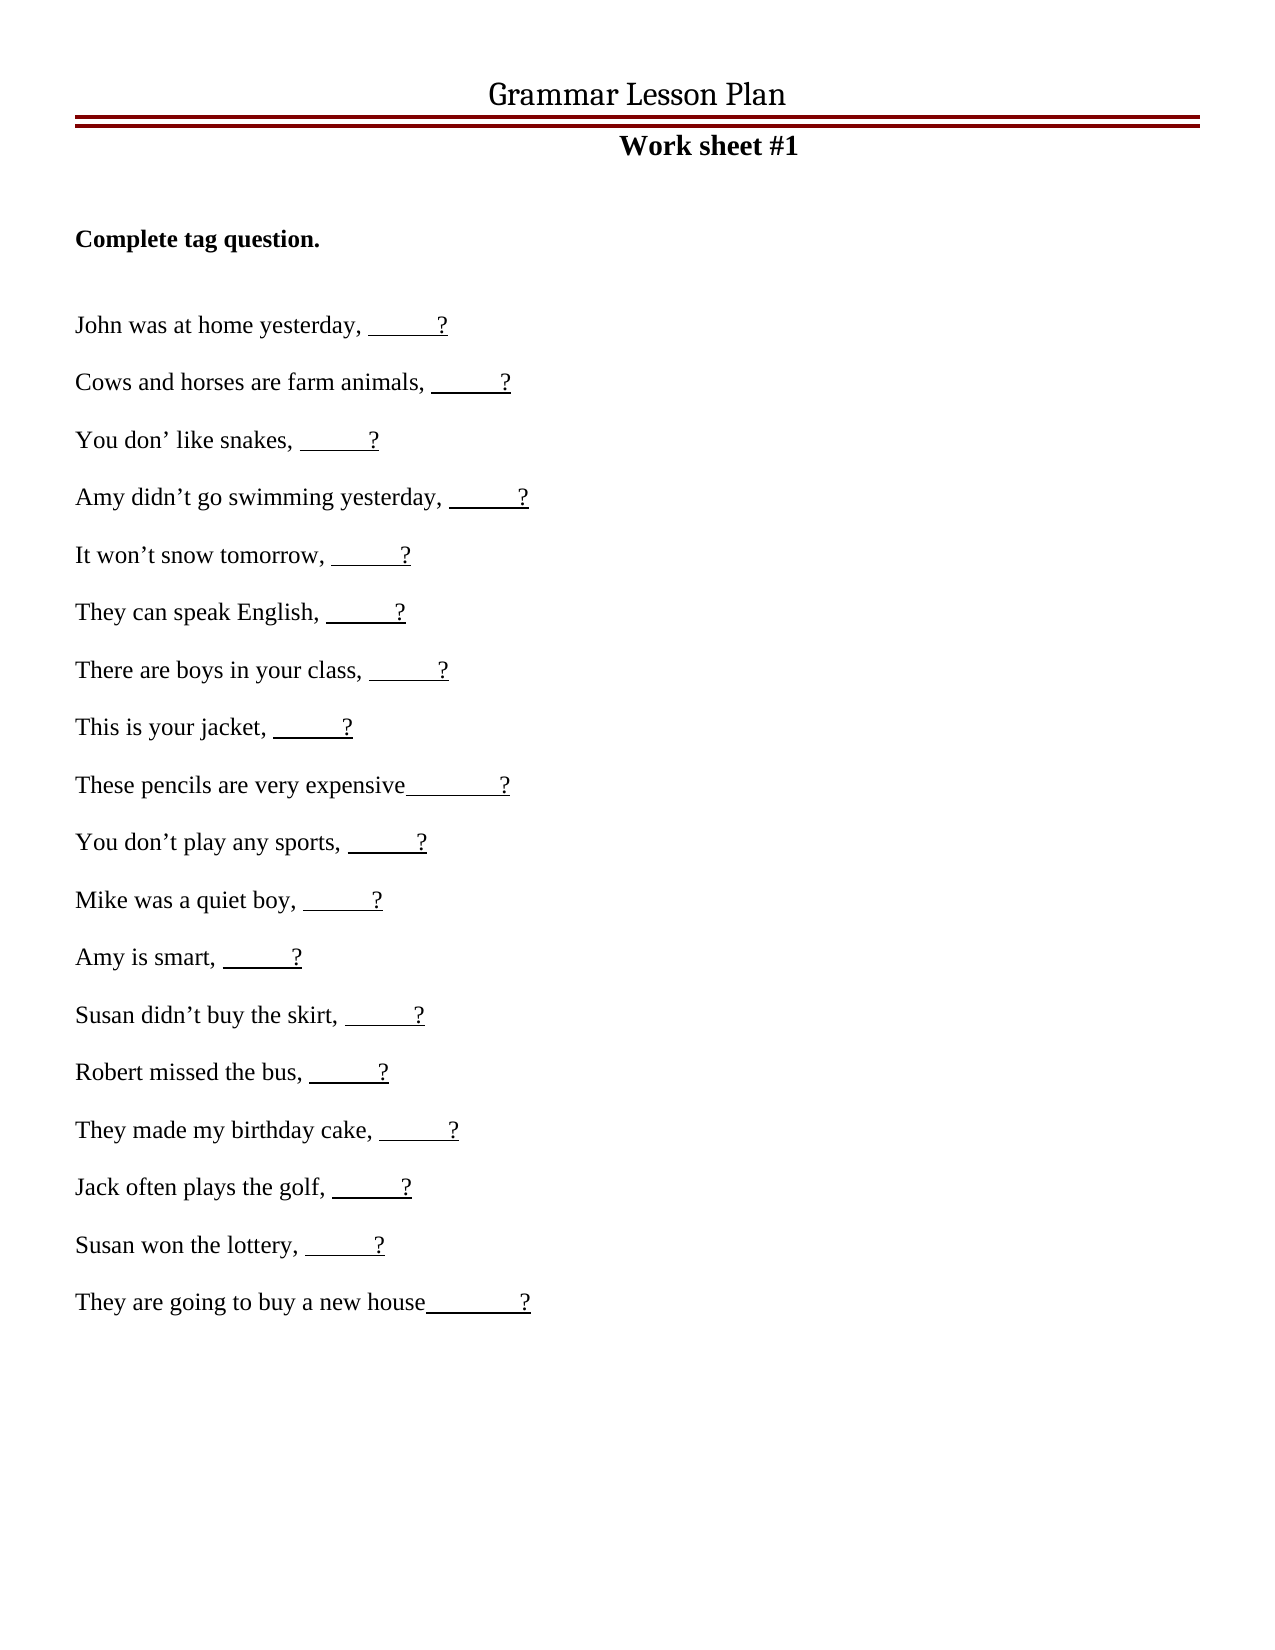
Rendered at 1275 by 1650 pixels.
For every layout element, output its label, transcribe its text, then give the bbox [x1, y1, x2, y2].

text Complete tag question. [75, 224, 1200, 252]
text You don’t play any sports, ? [75, 827, 1200, 856]
text They made my birthday cake, ? [75, 1115, 1200, 1144]
text Susan won the lottery, ? [75, 1230, 1200, 1259]
text Work sheet #1 [75, 128, 1200, 161]
text This is your jacket, ? [75, 712, 1200, 741]
text Robert missed the bus, ? [75, 1057, 1200, 1086]
text There are boys in your class, ? [75, 655, 1200, 684]
text Jack often plays the golf, ? [75, 1172, 1200, 1201]
text These pencils are very expensive ? [75, 770, 1200, 799]
text They are going to buy a new house ? [75, 1287, 1200, 1316]
text Mike was a quiet boy, ? [75, 885, 1200, 914]
text They can speak English, ? [75, 597, 1200, 626]
text John was at home yesterday, ? [75, 310, 1200, 339]
text You don’ like snakes, ? [75, 425, 1200, 454]
text Amy didn’t go swimming yesterday, ? [75, 482, 1200, 511]
text It won’t snow tomorrow, ? [75, 540, 1200, 569]
text Susan didn’t buy the skirt, ? [75, 1000, 1200, 1029]
text Cows and horses are farm animals, ? [75, 367, 1200, 396]
text Amy is smart, ? [75, 942, 1200, 971]
